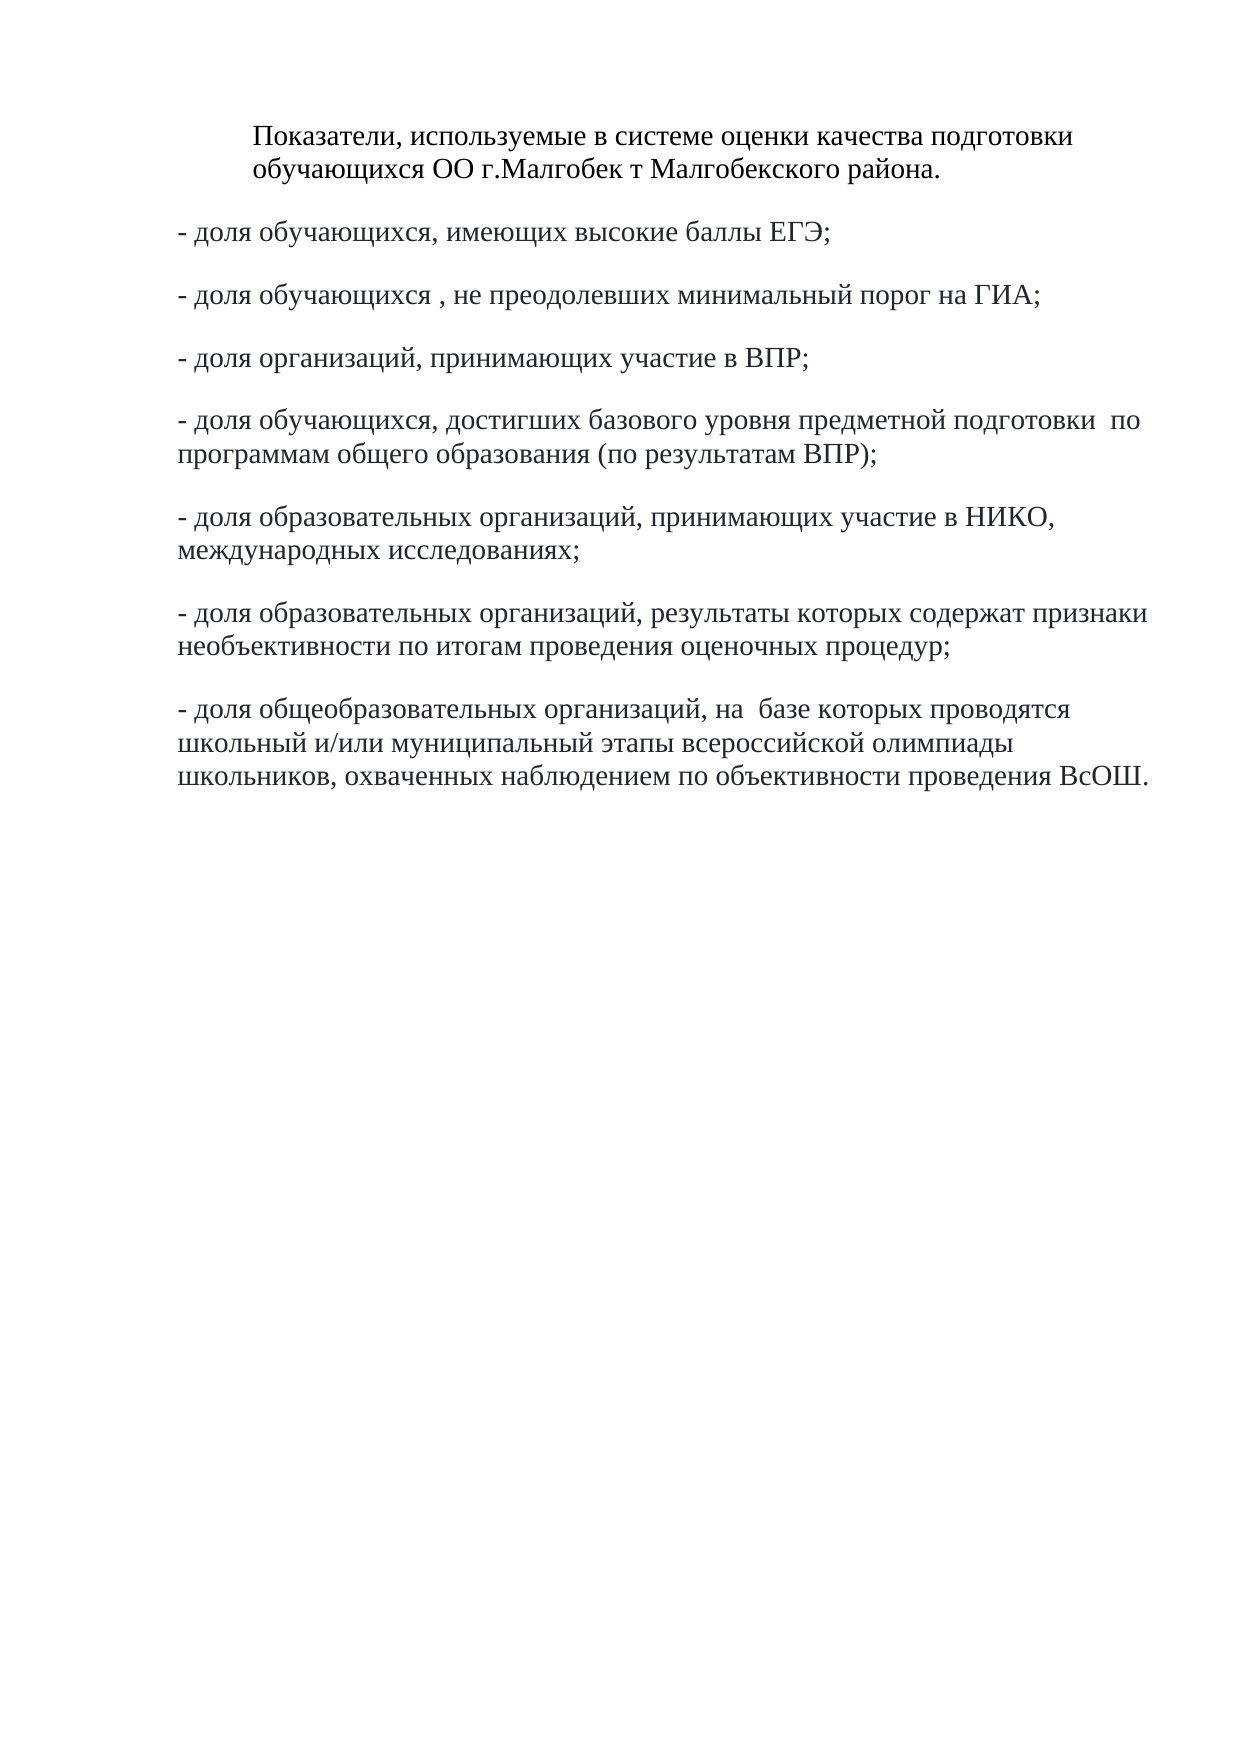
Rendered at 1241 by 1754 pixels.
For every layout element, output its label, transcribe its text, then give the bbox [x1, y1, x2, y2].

text - доля общеобразовательных организаций, на базе которых проводятся школьный и/или муниципальный этапы всероссийской олимпиады школьников, охваченных наблюдением по объективности проведения ВсОШ. [177, 691, 1152, 792]
text - доля образовательных организаций, результаты которых содержат признаки необъективности по итогам проведения оценочных процедур; [177, 595, 1152, 662]
text - доля обучающихся, имеющих высокие баллы ЕГЭ; [177, 214, 1152, 248]
text - доля обучающихся, достигших базового уровня предметной подготовки по программам общего образования (по результатам ВПР); [177, 402, 1152, 469]
text - доля обучающихся , не преодолевших минимальный порог на ГИА; [177, 277, 1152, 311]
text Показатели, используемые в системе оценки качества подготовки обучающихся ОО г.Малгобек т Малгобекского района. [252, 118, 1152, 185]
text - доля организаций, принимающих участие в ВПР; [177, 340, 1152, 373]
text - доля образовательных организаций, принимающих участие в НИКО, международных исследованиях; [177, 499, 1152, 566]
